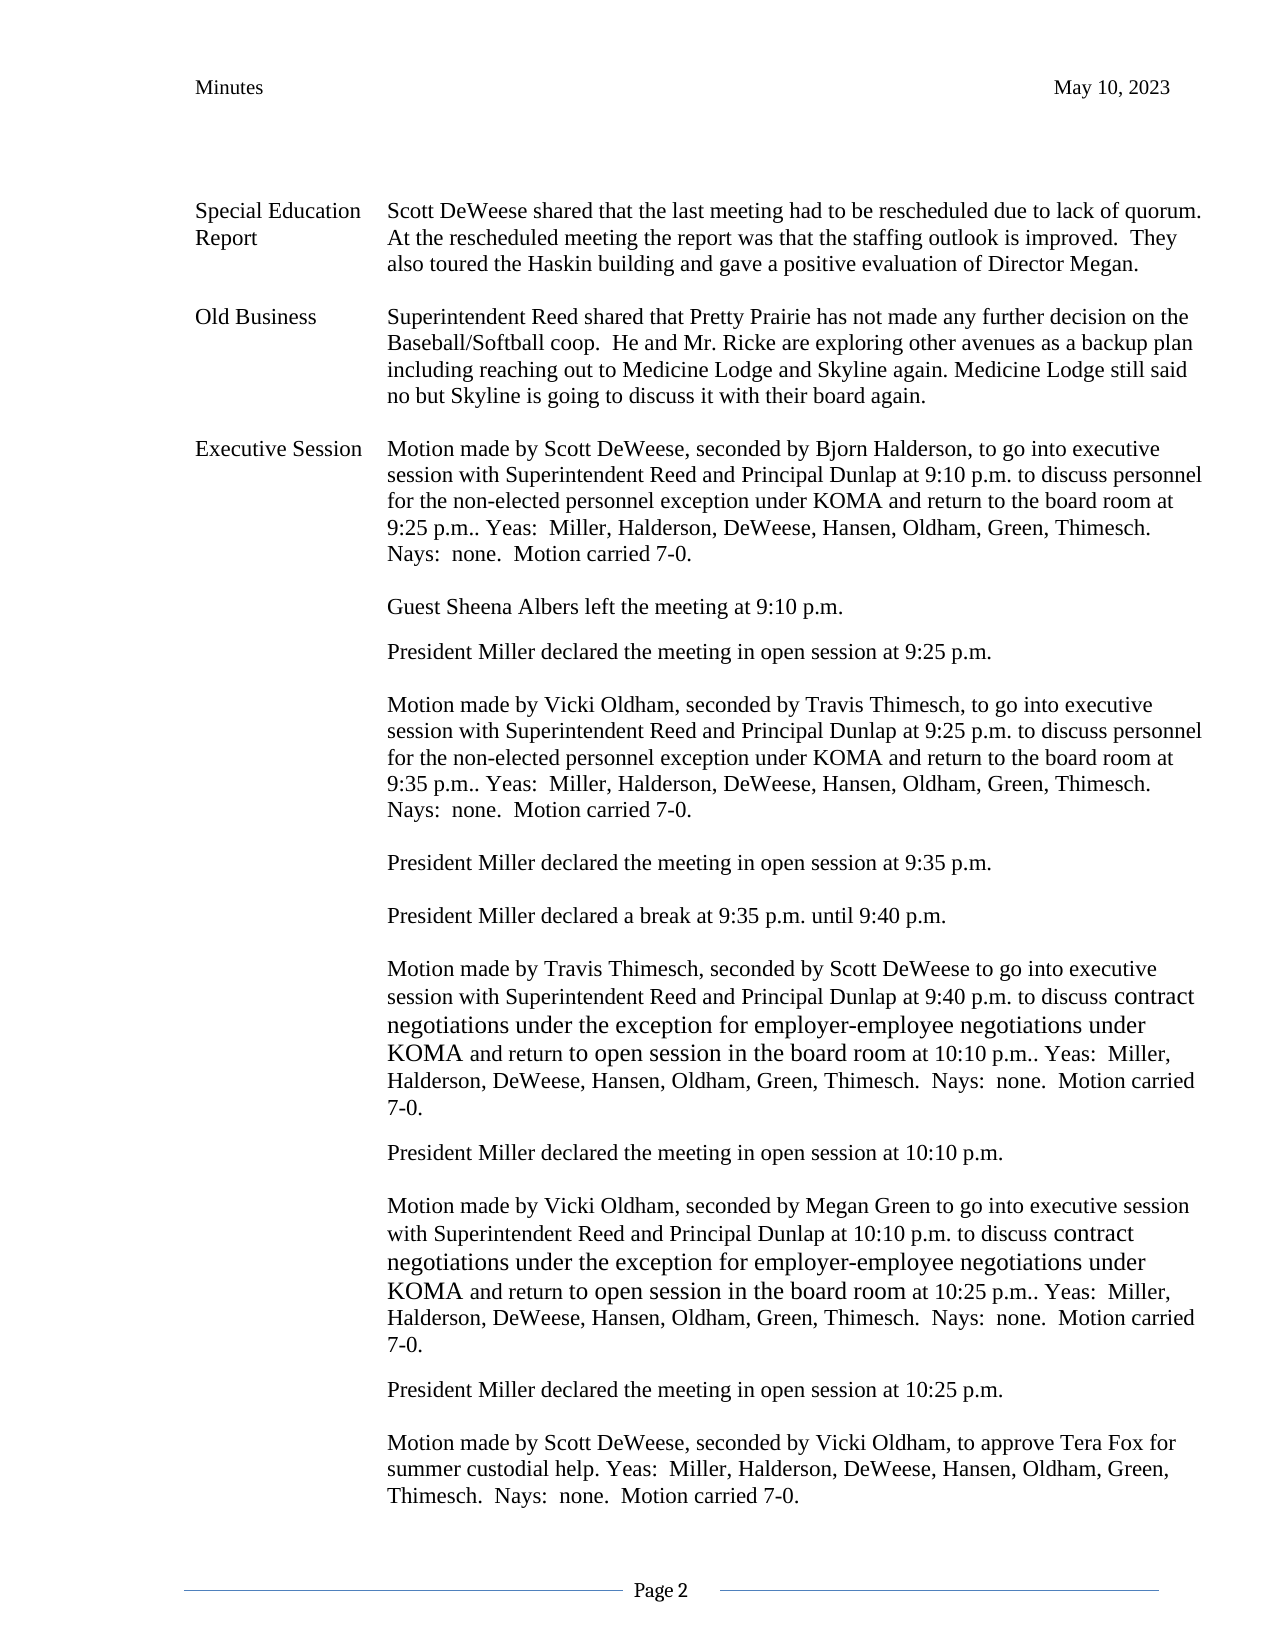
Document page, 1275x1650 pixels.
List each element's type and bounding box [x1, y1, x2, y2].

table_header [376, 171, 1217, 1542]
table_header [184, 171, 376, 1542]
